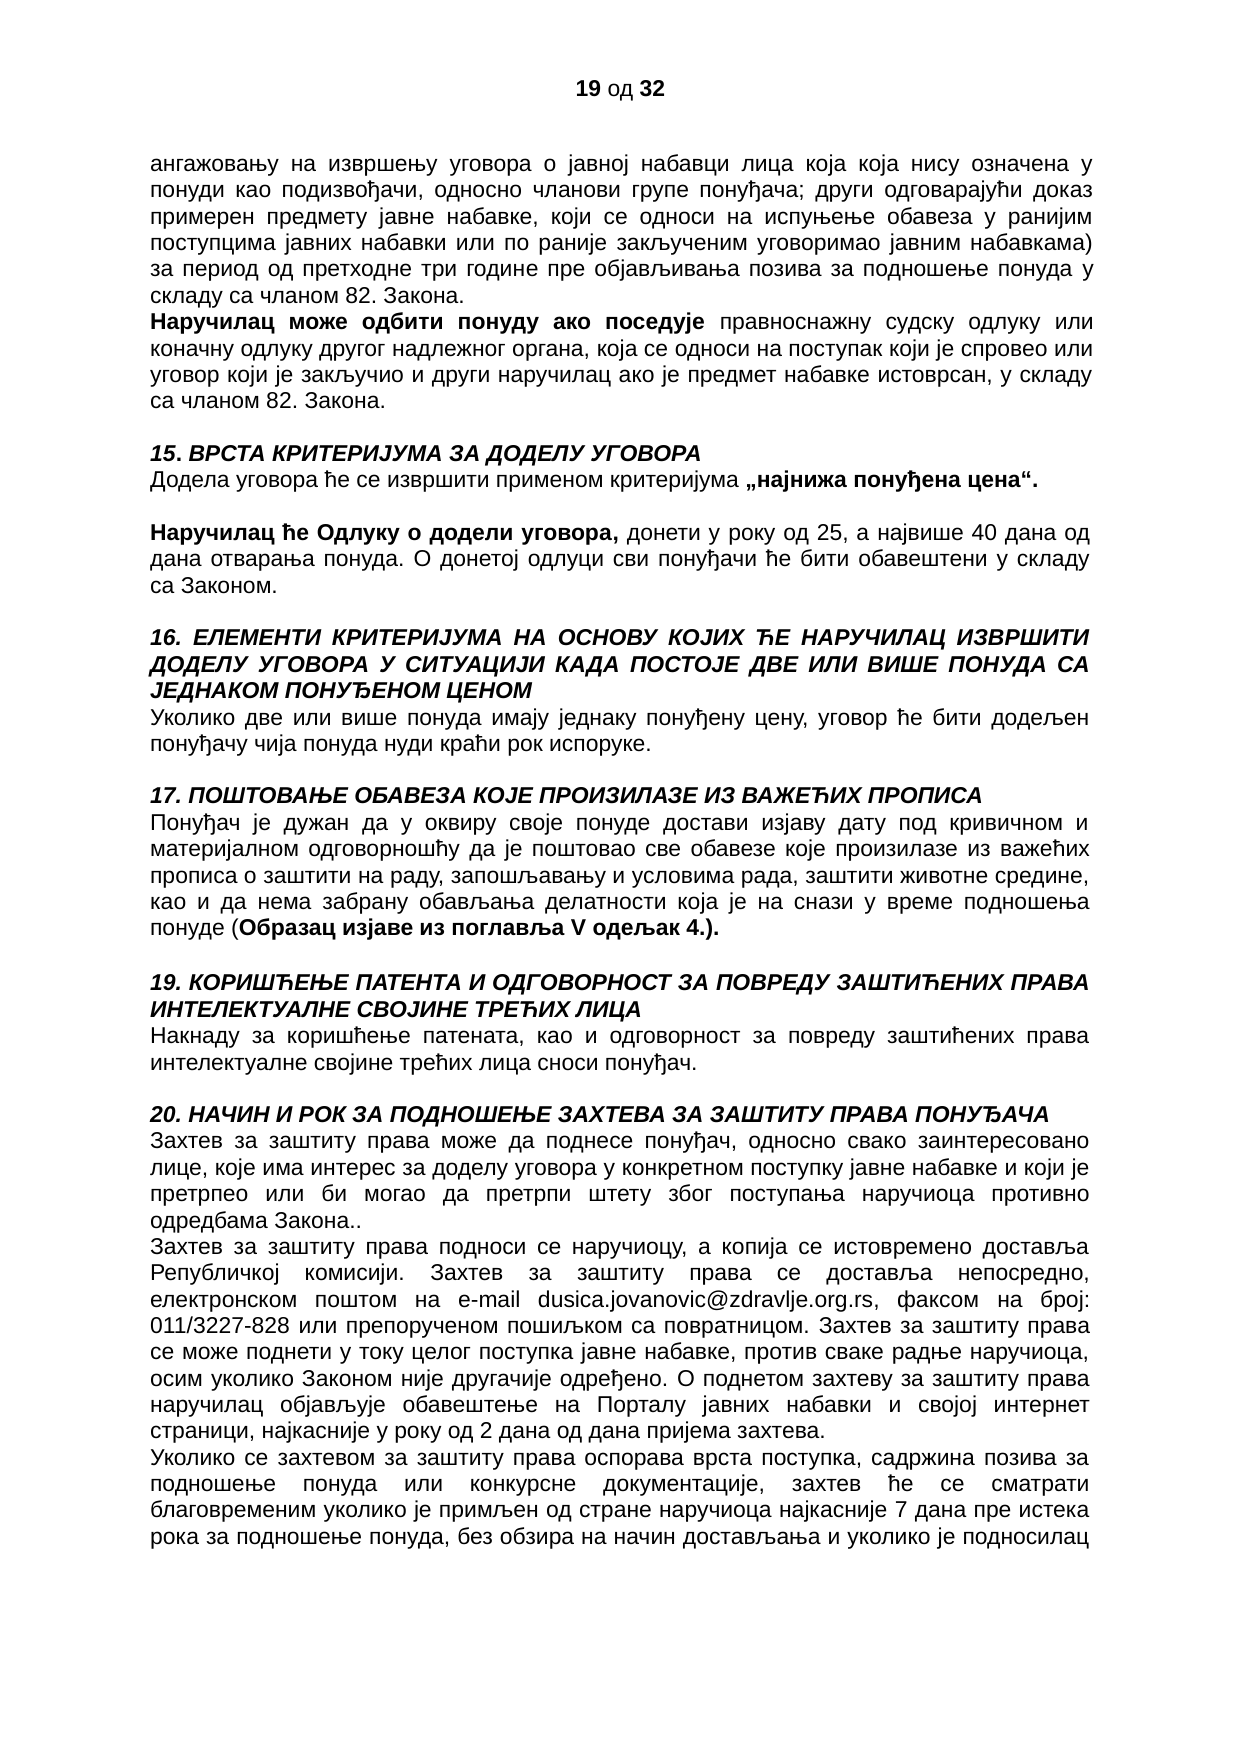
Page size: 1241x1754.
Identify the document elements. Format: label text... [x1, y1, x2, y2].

text Захтев за заштиту права подноси се наручиоцу, а копија се истовремено доставља Републичкој комисији. Захтев за заштиту права се доставља непосредно, електронском поштом на e-mail dusica.jovanovic@zdravlje.org.rs, факсом на број: 011/3227-828 или препорученом пошиљком са повратницом. Захтев за заштиту права се може поднети у току целог поступка јавне набавке, против сваке радње наручиоца, осим уколико Законом није другачије одређено. О поднетом захтеву за заштиту права наручилац објављује обавештење на Порталу јавних набавки и својој интернет страници, најкасније у року од 2 дана од дана пријема захтева. [150, 1233, 1090, 1444]
text Наручилац ће Одлуку о додели уговора, донети у року од 25, a највише 40 дана од дана отварања понуда. О донетој одлуци сви понуђачи ће бити обавештени у складу са Законом. [150, 519, 1090, 598]
text Додела уговора ће се извршити применом критеријума „најнижа понуђена цена“. [150, 466, 1090, 493]
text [150, 150, 1094, 308]
text Накнаду за коришћење патената, као и одговорност за повреду заштићених права интелектуалне својине трећих лица сноси понуђач. [150, 1022, 1090, 1075]
text 16. ЕЛЕМЕНТИ КРИТЕРИЈУМА НА ОСНОВУ КОЈИХ ЋЕ НАРУЧИЛАЦ ИЗВРШИТИ ДОДЕЛУ УГОВОРА У СИТУАЦИЈИ КАДА ПОСТОЈЕ ДВЕ ИЛИ ВИШЕ ПОНУДА СА ЈЕДНАКОМ ПОНУЂЕНОМ ЦЕНОМ [150, 624, 1090, 703]
text 15. ВРСТА КРИТЕРИЈУМА ЗА ДОДЕЛУ УГОВОРА [150, 440, 1090, 466]
text Понуђач је дужан да у оквиру своје понуде достави изјаву дату под кривичном и материјалном одговорношћу да је поштовао све обавезе које произилазе из важећих прописа о заштити на раду, запошљавању и условима рада, заштити животне средине, као и да нема забрану обављања делатности која је на снази у време подношења понуде (Образац изјаве из поглавља V одељак 4.). [150, 809, 1090, 941]
text Уколико две или више понуда имају једнаку понуђену цену, уговор ће бити додељен понуђачу чија понуда нуди краћи рок испоруке. [150, 703, 1090, 756]
text 19. КОРИШЋЕЊЕ ПАТЕНТА И ОДГОВОРНОСТ ЗА ПОВРЕДУ ЗАШТИЋЕНИХ ПРАВА ИНТЕЛЕКТУАЛНЕ СВОЈИНЕ ТРЕЋИХ ЛИЦА [150, 969, 1090, 1022]
text Наручилац може одбити понуду ако поседује правноснажну судску одлуку или коначну одлуку другог надлежног органа, која се односи на поступак који је спровео или уговор који је закључио и други наручилац ако је предмет набавке истоврсан, у складу са чланом 82. Закона. [150, 308, 1094, 413]
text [150, 1444, 1090, 1549]
text 20. НАЧИН И РОК ЗА ПОДНОШЕЊЕ ЗАХТЕВА ЗА ЗАШТИТУ ПРАВА ПОНУЂАЧА [150, 1101, 1090, 1127]
text Захтев за заштиту права може да поднесе понуђач, односно свако заинтересовано лице, које има интерес за доделу уговора у конкретном поступку јавне набавке и који је претрпео или би могао да претрпи штету због поступања наручиоца противно одредбама Закона.. [150, 1127, 1090, 1233]
text 17. ПОШТОВАЊЕ ОБАВЕЗА КОЈЕ ПРОИЗИЛАЗЕ ИЗ ВАЖЕЋИХ ПРОПИСА [150, 782, 1090, 809]
